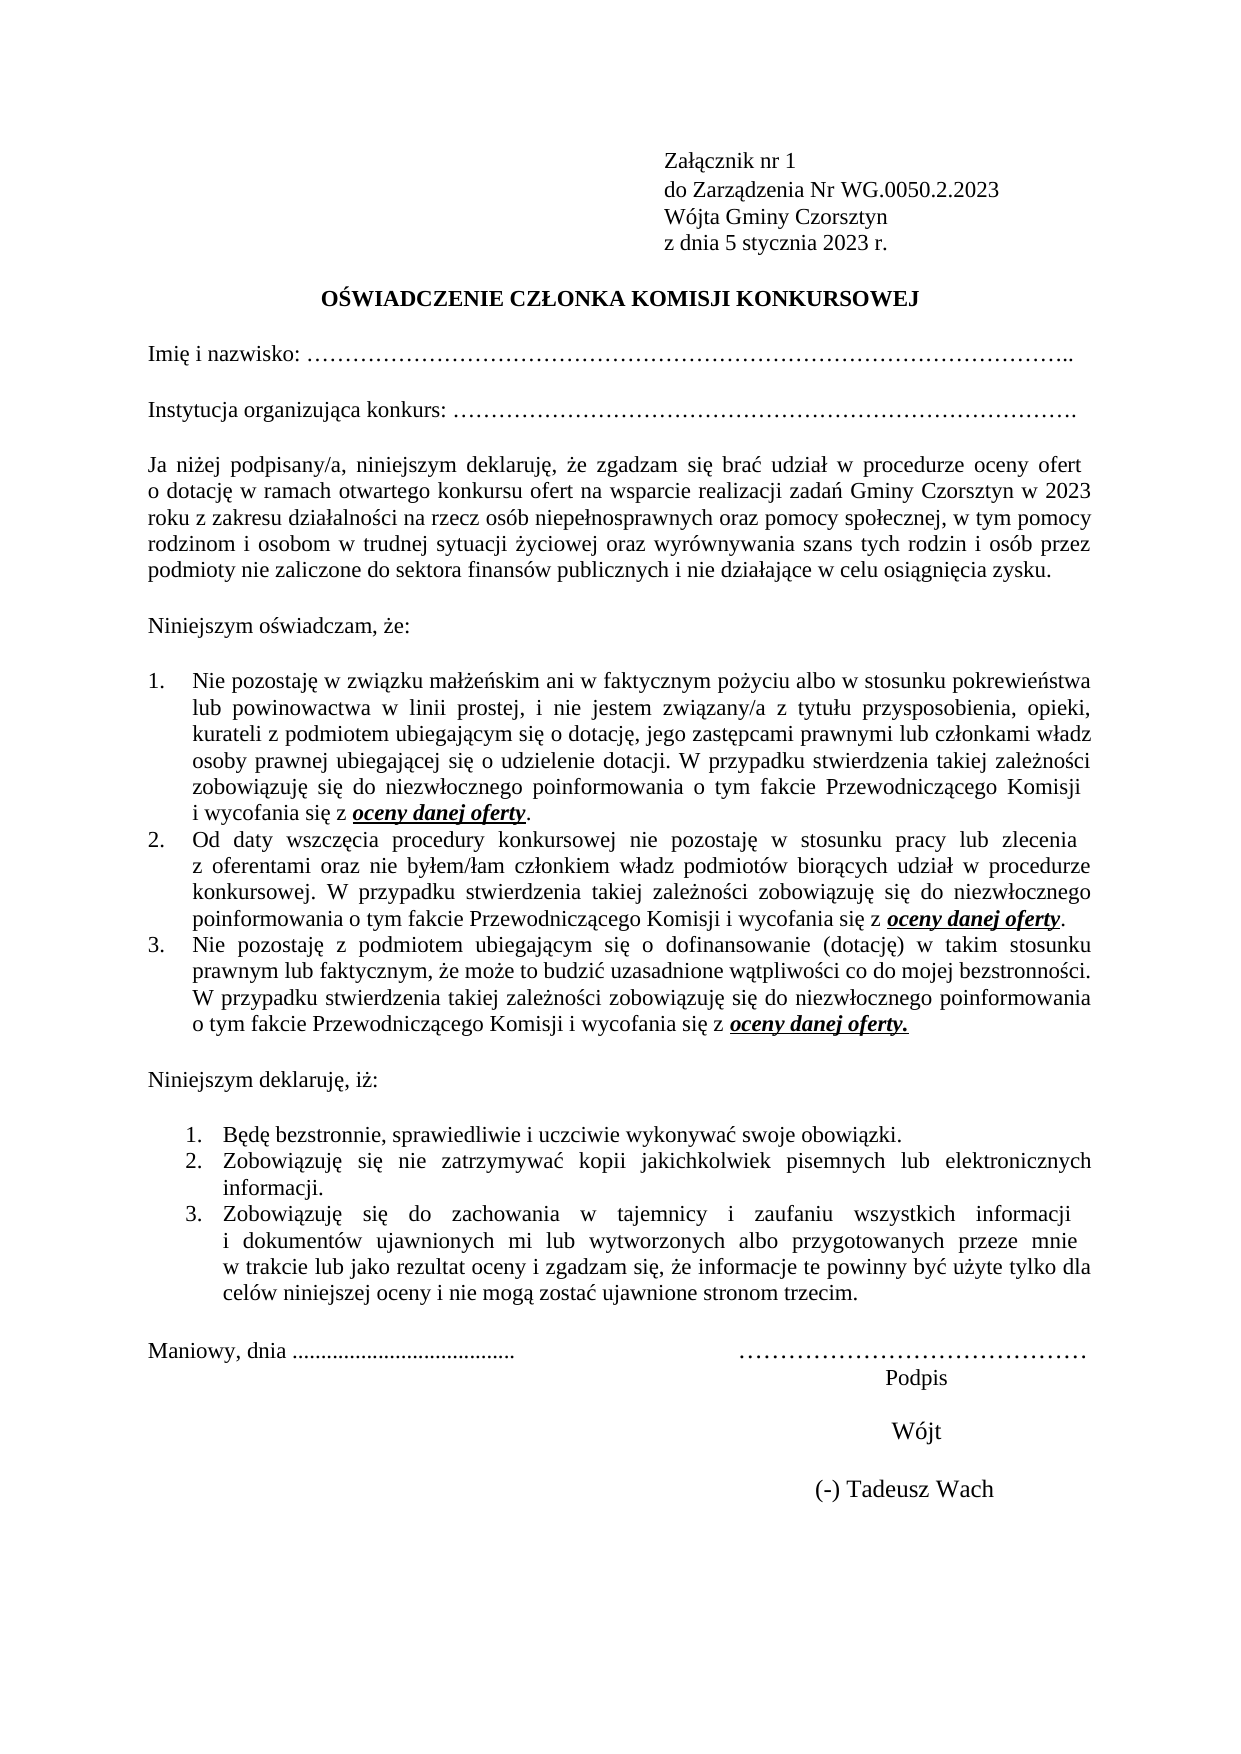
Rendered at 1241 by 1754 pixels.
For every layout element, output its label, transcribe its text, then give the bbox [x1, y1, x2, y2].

text Podpis [148, 1364, 1093, 1390]
list Zobowiązuję się do zachowania w tajemnicy i zaufaniu wszystkich informacji i dokumentów ujawnionych mi lub wytworzonych albo przygotowanych przeze mnie w trakcie lub jako rezultat oceny i zgadzam się, że informacje te powinny być użyte tylko dla celów niniejszej oceny i nie mogą zostać ujawnione stronom trzecim. [185, 1200, 1093, 1306]
text z dnia 5 stycznia 2023 r. [664, 229, 1093, 255]
text Imię i nazwisko: ……………………………………………………………………………………….. [148, 340, 1093, 366]
list Nie pozostaję w związku małżeńskim ani w faktycznym pożyciu albo w stosunku pokrewieństwa lub powinowactwa w linii prostej, i nie jestem związany/a z tytułu przysposobienia, opieki, kurateli z podmiotem ubiegającym się o dotację, jego zastępcami prawnymi lub członkami władz osoby prawnej ubiegającej się o udzielenie dotacji. W przypadku stwierdzenia takiej zależności zobowiązuję się do niezwłocznego poinformowania o tym fakcie Przewodniczącego Komisji i wycofania się z oceny danej oferty. [148, 668, 1093, 826]
text Wójt [148, 1416, 1093, 1445]
text Ja niżej podpisany/a, niniejszym deklaruję, że zgadzam się brać udział w procedurze oceny ofert o dotację w ramach otwartego konkursu ofert na wsparcie realizacji zadań Gminy Czorsztyn w 2023 roku z zakresu działalności na rzecz osób niepełnosprawnych oraz pomocy społecznej, w tym pomocy rodzinom i osobom w trudnej sytuacji życiowej oraz wyrównywania szans tych rodzin i osób przez podmioty nie zaliczone do sektora finansów publicznych i nie działające w celu osiągnięcia zysku. [148, 451, 1093, 583]
list Zobowiązuję się nie zatrzymywać kopii jakichkolwiek pisemnych lub elektronicznych informacji. [185, 1148, 1093, 1200]
text Niniejszym deklaruję, iż: [148, 1066, 1093, 1092]
list Będę bezstronnie, sprawiedliwie i uczciwie wykonywać swoje obowiązki. [185, 1121, 1093, 1148]
list Od daty wszczęcia procedury konkursowej nie pozostaję w stosunku pracy lub zlecenia z oferentami oraz nie byłem/łam członkiem władz podmiotów biorących udział w procedurze konkursowej. W przypadku stwierdzenia takiej zależności zobowiązuję się do niezwłocznego poinformowania o tym fakcie Przewodniczącego Komisji i wycofania się z oceny danej oferty. [148, 826, 1093, 931]
list Nie pozostaję z podmiotem ubiegającym się o dofinansowanie (dotację) w takim stosunku prawnym lub faktycznym, że może to budzić uzasadnione wątpliwości co do mojej bezstronności. W przypadku stwierdzenia takiej zależności zobowiązuję się do niezwłocznego poinformowania o tym fakcie Przewodniczącego Komisji i wycofania się z oceny danej oferty. [148, 931, 1093, 1037]
text OŚWIADCZENIE CZŁONKA KOMISJI KONKURSOWEJ [148, 284, 1093, 311]
text (-) Tadeusz Wach [148, 1474, 1093, 1503]
text Niniejszym oświadczam, że: [148, 612, 1093, 638]
text Wójta Gminy Czorsztyn [664, 203, 1093, 229]
text Maniowy, dnia ....................................... …………………………………… [148, 1335, 1093, 1364]
text Instytucja organizująca konkurs: ………………………………………………………………………. [148, 396, 1093, 422]
text Załącznik nr 1 do Zarządzenia Nr WG.0050.2.2023 [664, 148, 1093, 203]
